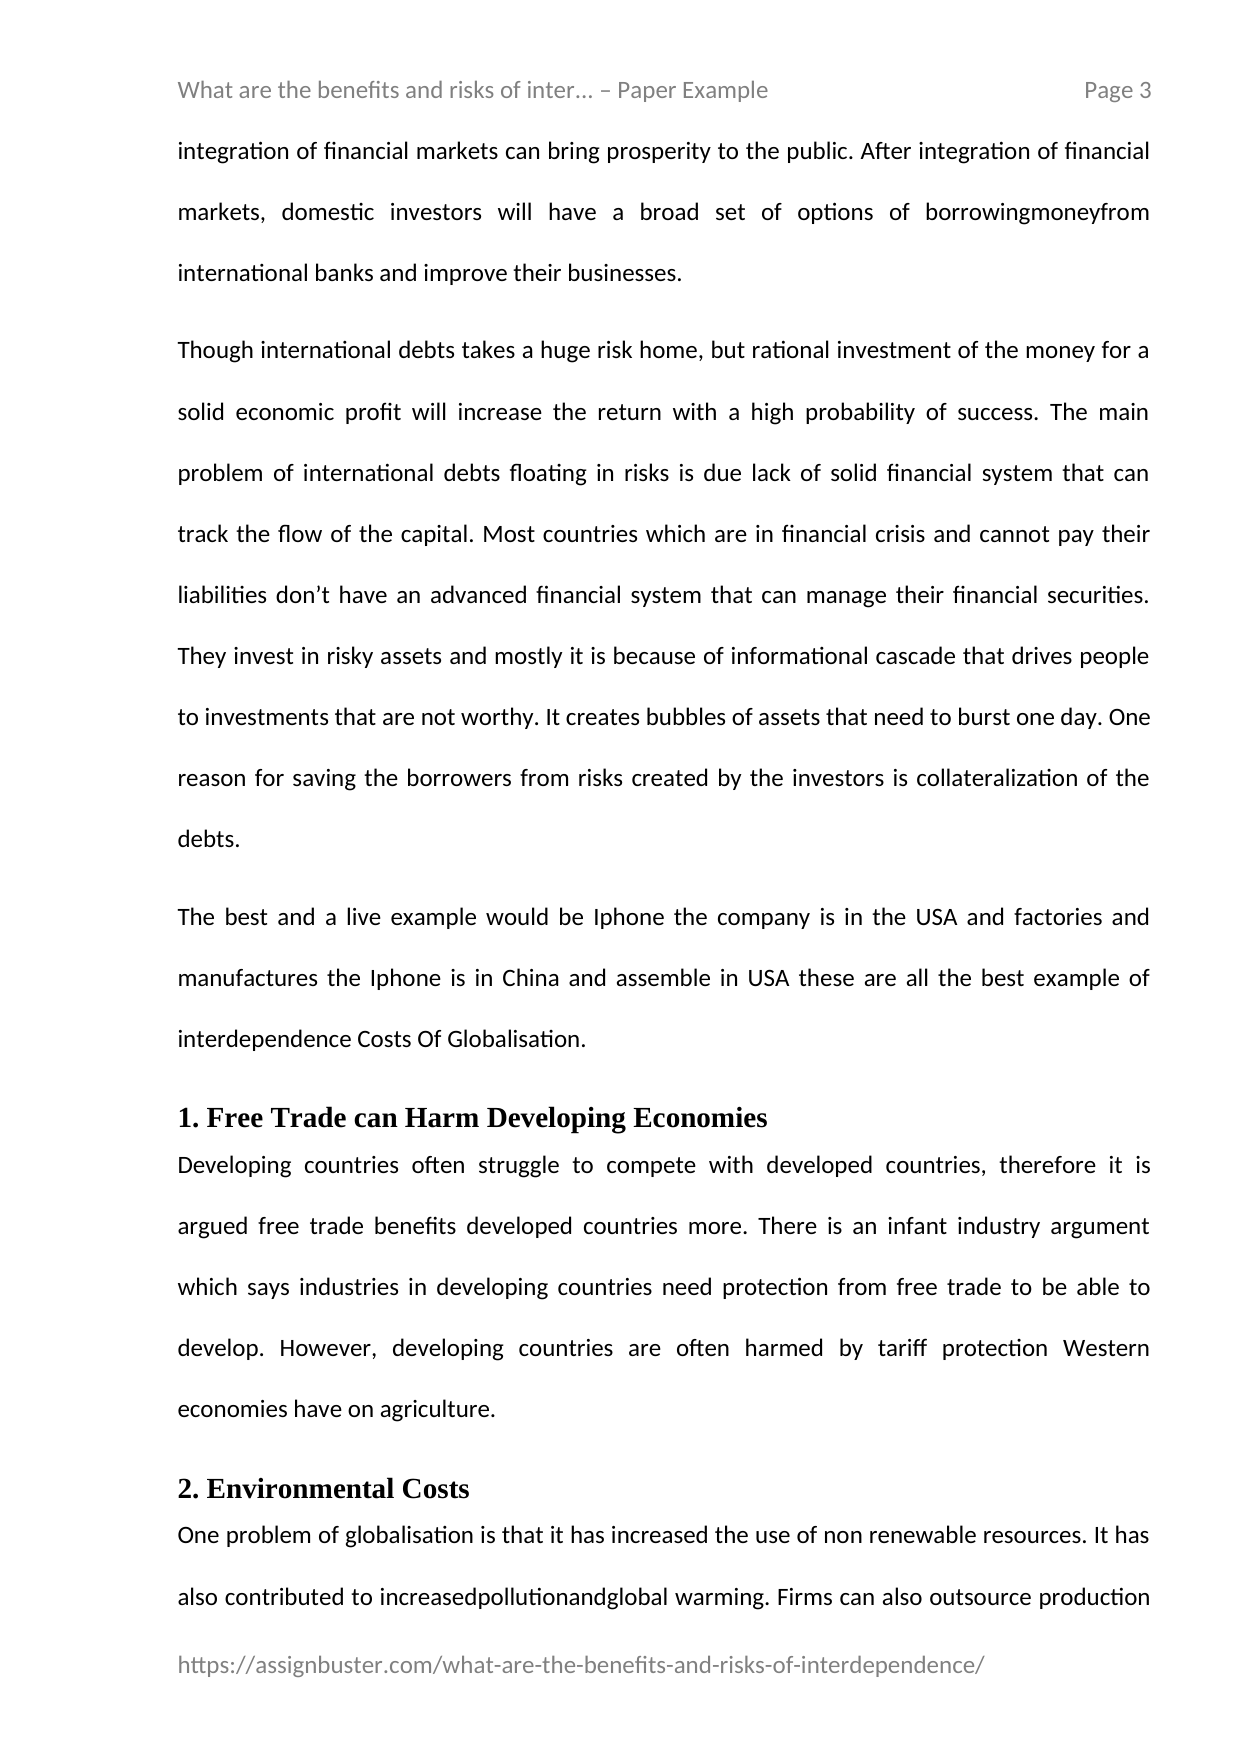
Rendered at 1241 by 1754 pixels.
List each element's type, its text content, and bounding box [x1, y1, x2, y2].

subtitle 2. Environmental Costs [177, 1471, 1152, 1504]
text Developing countries often struggle to compete with developed countries, therefore it is argued free trade benefits developed countries more. There is an infant industry argument which says industries in developing countries need protection from free trade to be able to develop. However, developing countries are often harmed by tariff protection Western economies have on agriculture. [177, 1149, 1152, 1424]
subtitle 1. Free Trade can Harm Developing Economies [177, 1100, 1152, 1134]
text The best and a live example would be Iphone the company is in the USA and factories and manufactures the Iphone is in China and assemble in USA these are all the best example of interdependence Costs Of Globalisation. [177, 901, 1152, 1053]
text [177, 1519, 1152, 1611]
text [177, 135, 1152, 287]
text Though international debts takes a huge risk home, but rational investment of the money for a solid economic profit will increase the return with a high probability of success. The main problem of international debts floating in risks is due lack of solid financial system that can track the flow of the capital. Most countries which are in financial crisis and cannot pay their liabilities don’t have an advanced financial system that can manage their financial securities. They invest in risky assets and mostly it is because of informational cascade that drives people to investments that are not worthy. It creates bubbles of assets that need to burst one day. One reason for saving the borrowers from risks created by the investors is collateralization of the debts. [177, 334, 1152, 853]
